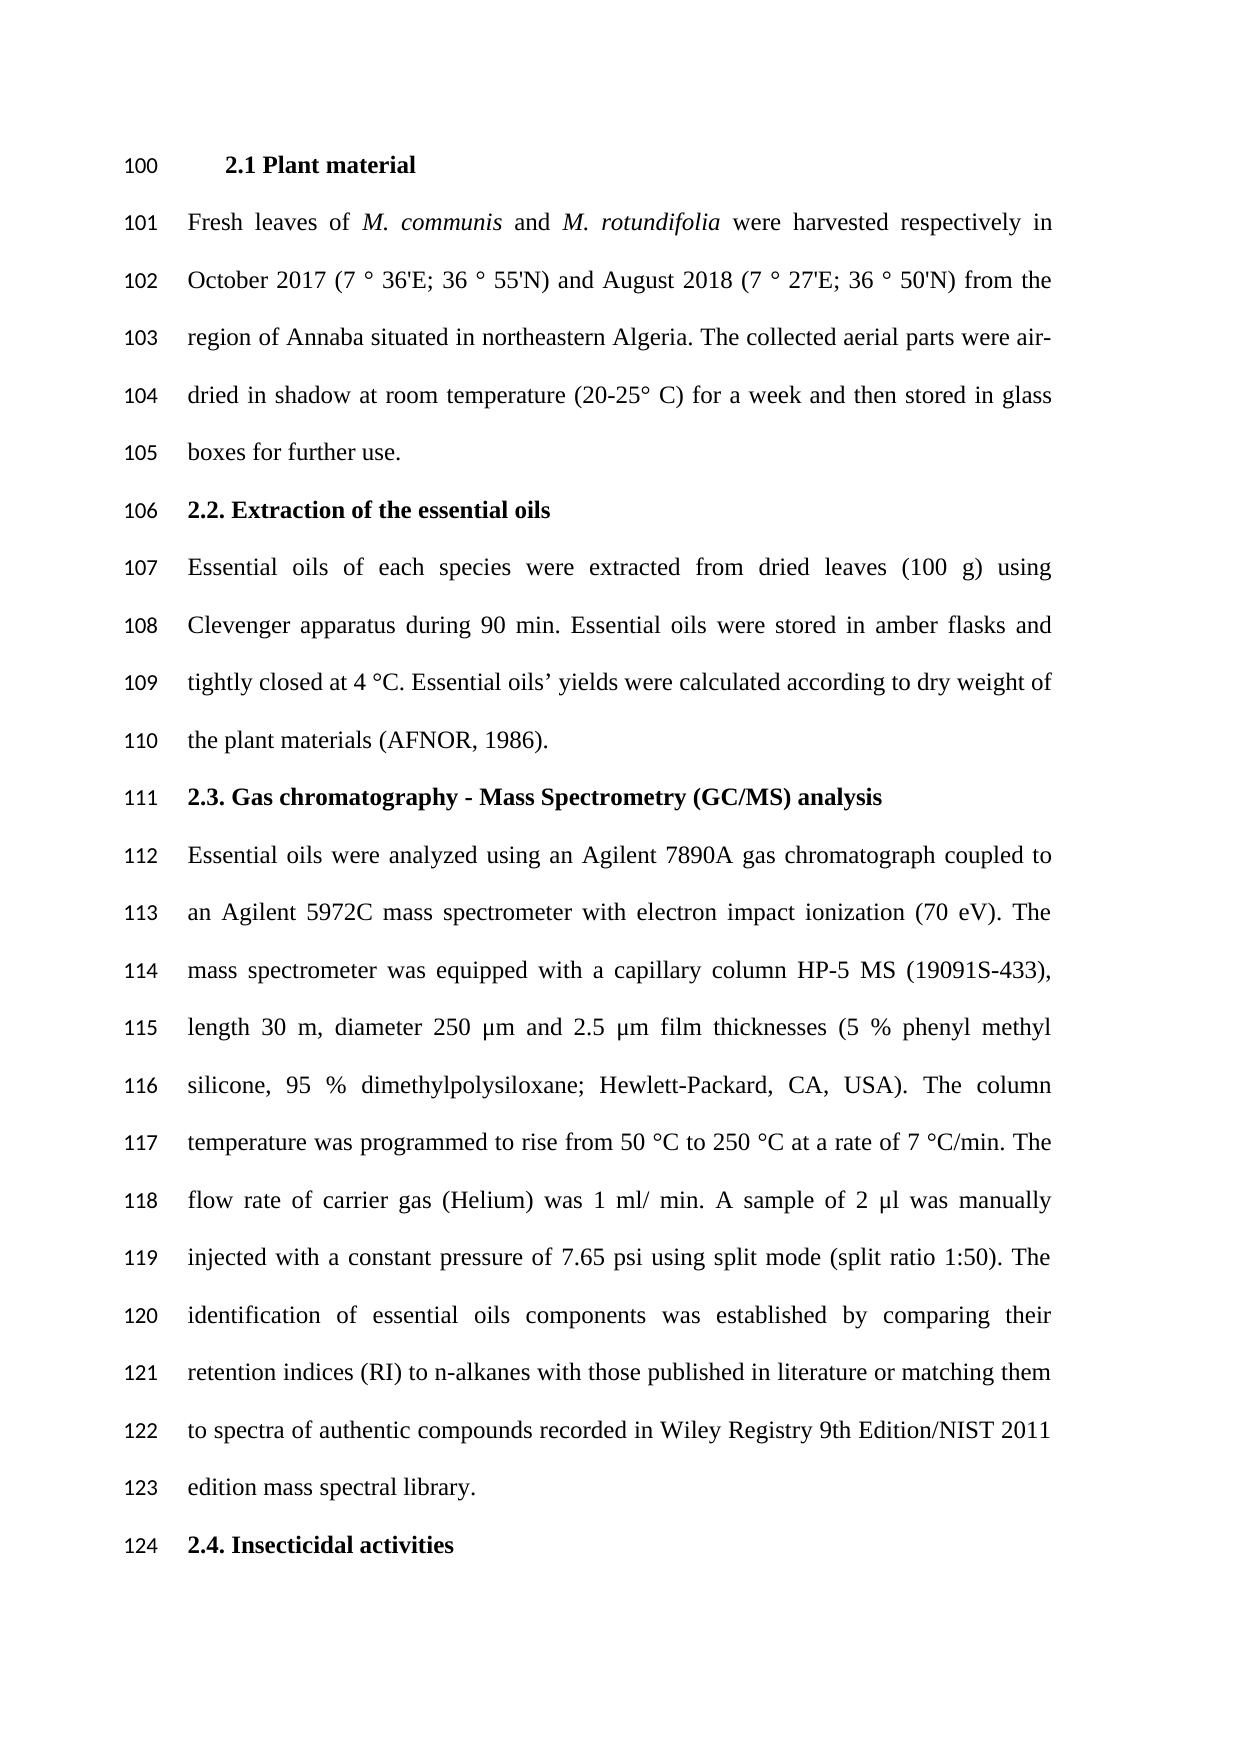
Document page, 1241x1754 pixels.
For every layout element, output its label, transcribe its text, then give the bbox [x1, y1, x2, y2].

text Essential oils were analyzed using an Agilent 7890A gas chromatograph coupled to an Agilent 5972C mass spectrometer with electron impact ionization (70 eV). The mass spectrometer was equipped with a capillary column HP-5 MS (19091S-433), length 30 m, diameter 250 μm and 2.5 μm film thicknesses (5 % phenyl methyl silicone, 95 % dimethylpolysiloxane; Hewlett-Packard, CA, USA). The column temperature was programmed to rise from 50 °C to 250 °C at a rate of 7 °C/min. The flow rate of carrier gas (Helium) was 1 ml/ min. A sample of 2 μl was manually injected with a constant pressure of 7.65 psi using split mode (split ratio 1:50). The identification of essential oils components was established by comparing their retention indices (RI) to n-alkanes with those published in literature or matching them to spectra of authentic compounds recorded in Wiley Registry 9th Edition/NIST 2011 edition mass spectral library. [187, 840, 1053, 1501]
list 2.2. Extraction of the essential oils [187, 495, 1053, 524]
list 2.3. Gas chromatography - Mass Spectrometry (GC/MS) analysis [187, 782, 1053, 811]
list 2.1 Plant material [225, 150, 1053, 179]
text Fresh leaves of M. communis and M. rotundifolia were harvested respectively in October 2017 (7 ° 36'E; 36 ° 55'N) and August 2018 (7 ° 27'E; 36 ° 50'N) from the region of Annaba situated in northeastern Algeria. The collected aerial parts were air-dried in shadow at room temperature (20-25° C) for a week and then stored in glass boxes for further use. [187, 207, 1053, 466]
text Essential oils of each species were extracted from dried leaves (100 g) using Clevenger apparatus during 90 min. Essential oils were stored in amber flasks and tightly closed at 4 °C. Essential oils’ yields were calculated according to dry weight of the plant materials (AFNOR, 1986). [187, 552, 1053, 754]
list 2.4. Insecticidal activities [187, 1530, 1053, 1559]
